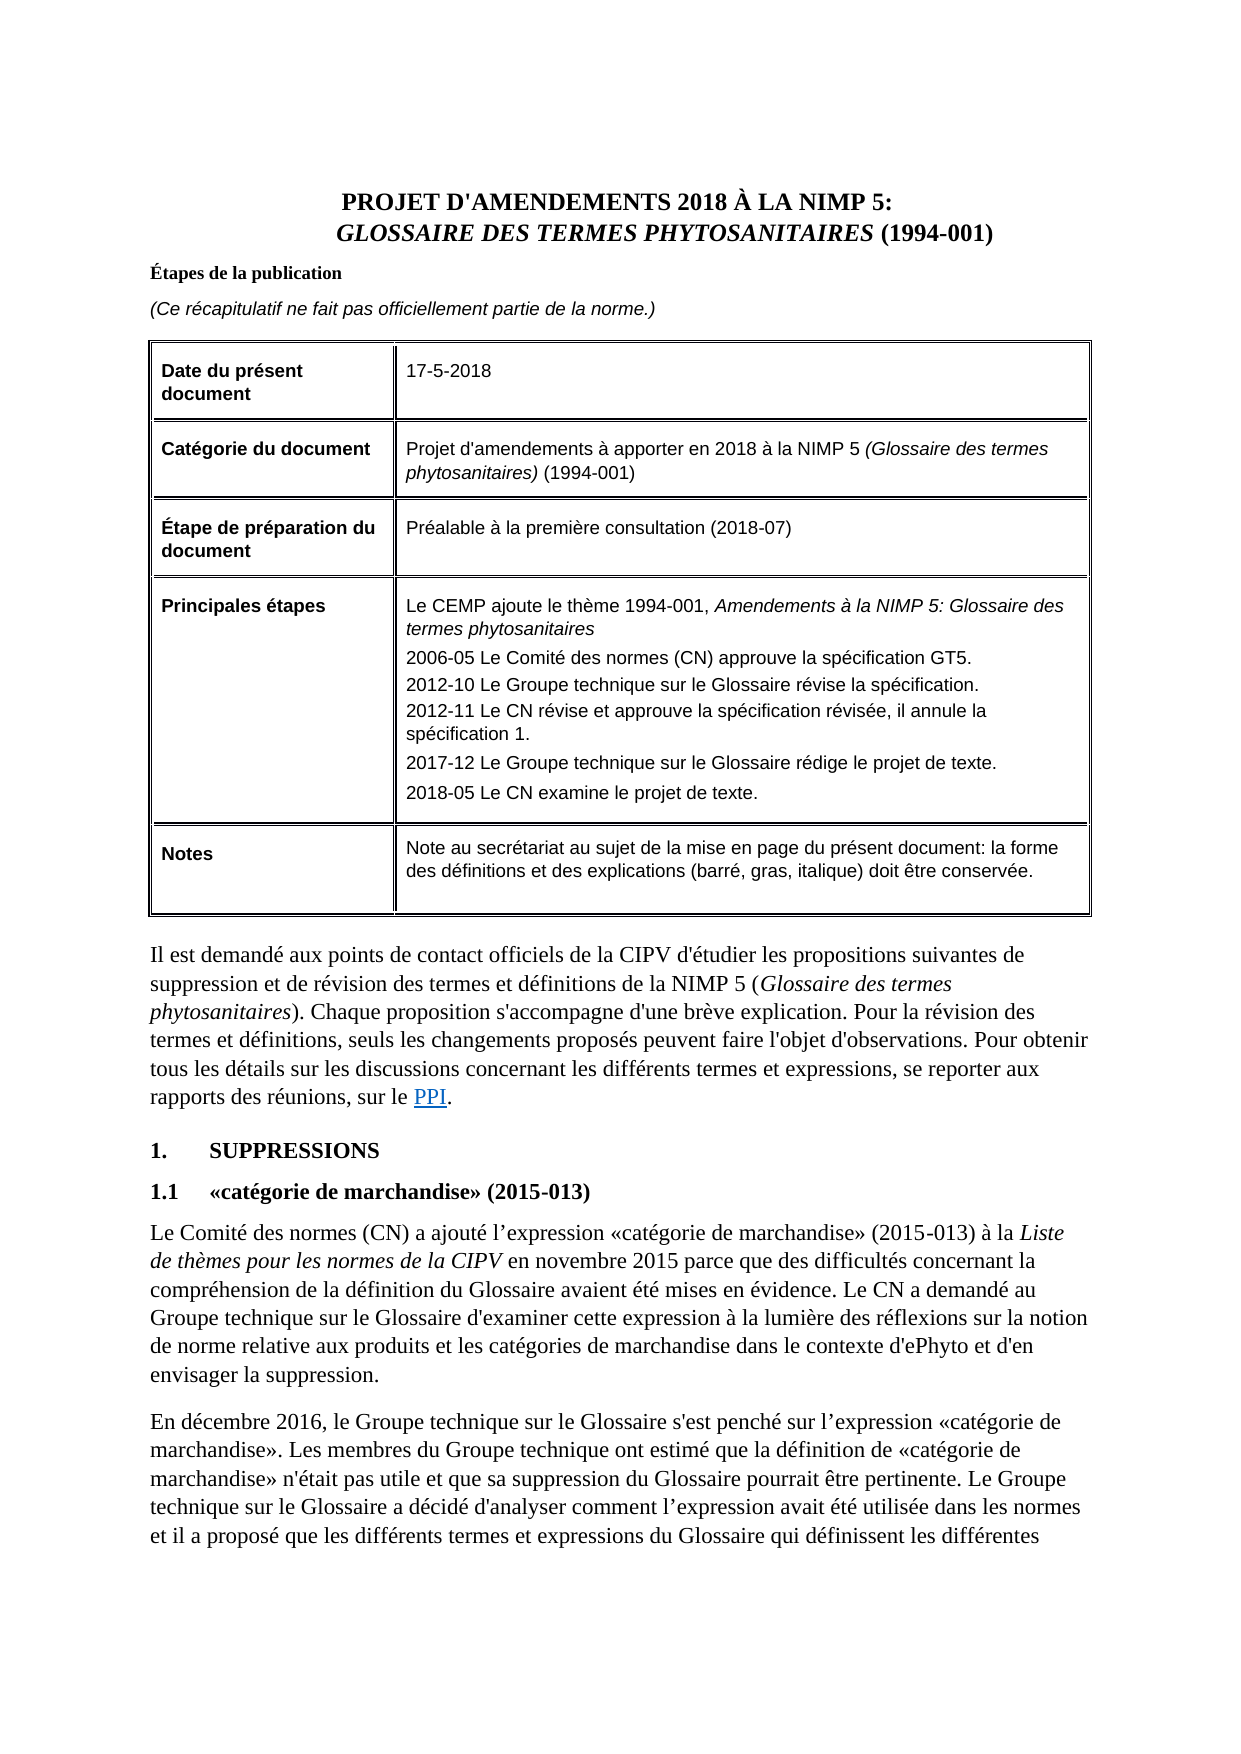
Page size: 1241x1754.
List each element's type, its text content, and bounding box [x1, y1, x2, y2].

table_cell Principales étapes [152, 575, 393, 822]
table_cell Notes [152, 822, 395, 913]
list Il est demandé aux points de contact officiels de la CIPV d'étudier les propositions suivantes de suppression et de révision des termes et définitions de la NIMP 5 (Glossaire des termes phytosanitaires). Chaque proposition s'accompagne d'une brève explication. Pour la révision des termes et définitions, seuls les changements proposés peuvent faire l'objet d'observations. Pour obtenir tous les détails sur les discussions concernant les différents termes et expressions, se reporter aux rapports des réunions, sur le PPI. [150, 941, 1090, 1110]
table_cell Projet d'amendements à apporter en 2018 à la NIMP 5 (Glossaire des termes phytosanitaires) (1994‑001) [397, 418, 1089, 496]
table_cell Catégorie du document [152, 418, 393, 496]
text (Ce récapitulatif ne fait pas officiellement partie de la norme.) [150, 298, 1090, 319]
subtitle 1. SUPPRESSIONS [150, 1137, 1090, 1163]
list Le Comité des normes (CN) a ajouté l’expression «catégorie de marchandise» (2015‑013) à la Liste de thèmes pour les normes de la CIPV en novembre 2015 parce que des difficultés concernant la compréhension de la définition du Glossaire avaient été mises en évidence. Le CN a demandé au Groupe technique sur le Glossaire d'examiner cette expression à la lumière des réflexions sur la notion de norme relative aux produits et les catégories de marchandise dans le contexte d'ePhyto et d'en envisager la suppression. [150, 1219, 1090, 1387]
table_cell Le CEMP ajoute le thème 1994-001, Amendements à la NIMP 5: Glossaire des termes phytosanitaires 2006-05 Le Comité des normes (CN) approuve la spécification GT5. 2012-10 Le Groupe technique sur le Glossaire révise la spécification. 2012-11 Le CN révise et approuve la spécification révisée, il annule la spécification 1. 2017-12 Le Groupe technique sur le Glossaire rédige le projet de texte. 2018-05 Le CN examine le projet de texte. [397, 575, 1089, 822]
text Projet d'amendements 2018 à la NIMP 5: Glossaire des termes phytosanitaires (1994‑001) [150, 187, 1090, 247]
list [150, 1408, 1090, 1548]
table_cell Étape de préparation du document [152, 496, 393, 574]
table_cell Note au secrétariat au sujet de la mise en page du présent document: la forme des définitions et des explications (barré, gras, italique) doit être conservée. [395, 822, 1089, 913]
table_cell Préalable à la première consultation (2018-07) [397, 496, 1089, 574]
subtitle 1.1 «catégorie de marchandise» (2015‑013) [150, 1178, 1090, 1204]
table_header Date du présent document [150, 341, 395, 418]
table_header 17-5-2018 [395, 343, 1089, 418]
text Étapes de la publication [150, 262, 1090, 284]
